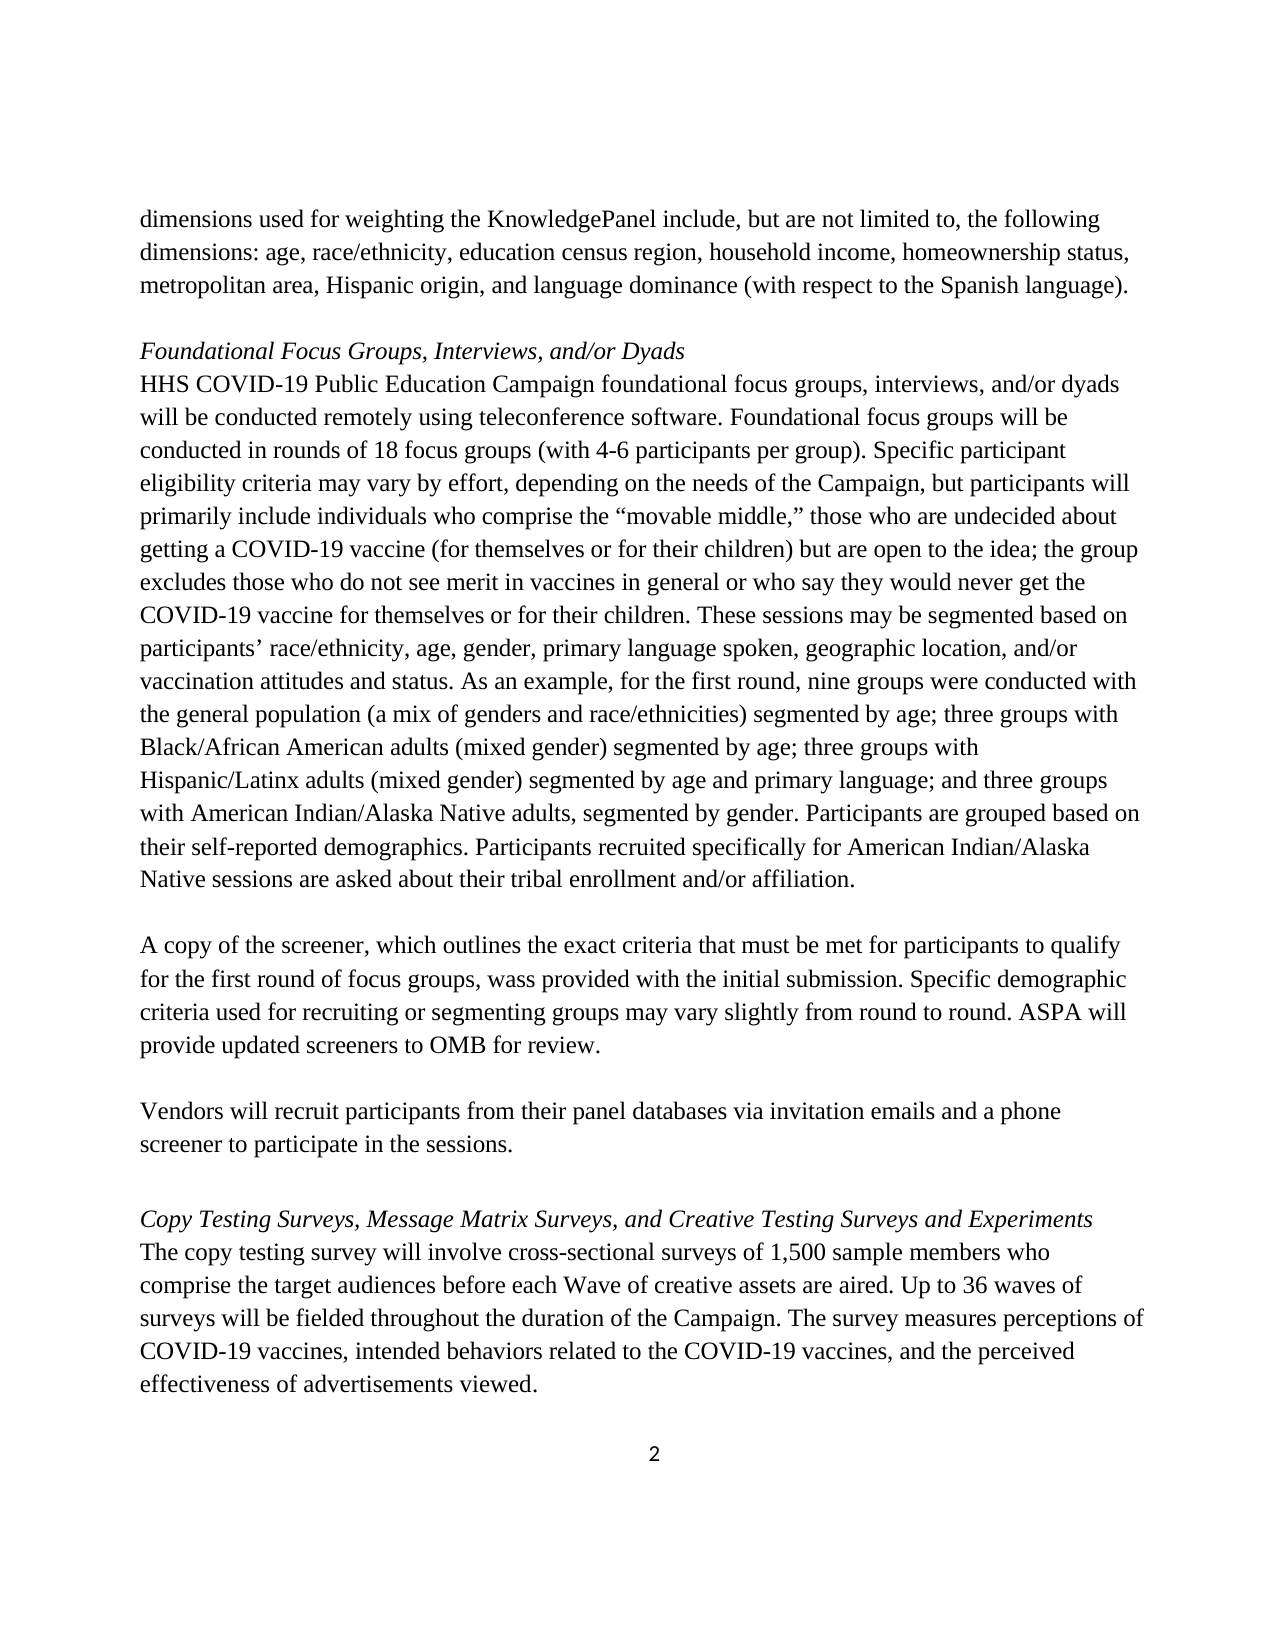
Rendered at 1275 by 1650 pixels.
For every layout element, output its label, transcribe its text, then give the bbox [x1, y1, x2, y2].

text HHS COVID-19 Public Education Campaign foundational focus groups, interviews, and/or dyads will be conducted remotely using teleconference software. Foundational focus groups will be conducted in rounds of 18 focus groups (with 4-6 participants per group). Specific participant eligibility criteria may vary by effort, depending on the needs of the Campaign, but participants will primarily include individuals who comprise the “movable middle,” those who are undecided about getting a COVID-19 vaccine (for themselves or for their children) but are open to the idea; the group excludes those who do not see merit in vaccines in general or who say they would never get the COVID-19 vaccine for themselves or for their children. These sessions may be segmented based on participants’ race/ethnicity, age, gender, primary language spoken, geographic location, and/or vaccination attitudes and status. As an example, for the first round, nine groups were conducted with the general population (a mix of genders and race/ethnicities) segmented by age; three groups with Black/African American adults (mixed gender) segmented by age; three groups with Hispanic/Latinx adults (mixed gender) segmented by age and primary language; and three groups with American Indian/Alaska Native adults, segmented by gender. Participants are grouped based on their self-reported demographics. Participants recruited specifically for American Indian/Alaska Native sessions are asked about their tribal enrollment and/or affiliation. [139, 369, 1144, 893]
text Copy Testing Surveys, Message Matrix Surveys, and Creative Testing Surveys and Experiments [139, 1204, 1140, 1233]
text The copy testing survey will involve cross-sectional surveys of 1,500 sample members who comprise the target audiences before each Wave of creative assets are aired. Up to 36 waves of surveys will be fielded throughout the duration of the Campaign. The survey measures perceptions of COVID-19 vaccines, intended behaviors related to the COVID-19 vaccines, and the perceived effectiveness of advertisements viewed. [139, 1237, 1144, 1398]
text Foundational Focus Groups, Interviews, and/or Dyads [139, 336, 1144, 365]
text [139, 204, 1144, 299]
text Vendors will recruit participants from their panel databases via invitation emails and a phone screener to participate in the sessions. [139, 1096, 1144, 1157]
text A copy of the screener, which outlines the exact criteria that must be met for participants to qualify for the first round of focus groups, wass provided with the initial submission. Specific demographic criteria used for recruiting or segmenting groups may vary slightly from round to round. ASPA will provide updated screeners to OMB for review. [139, 931, 1144, 1058]
